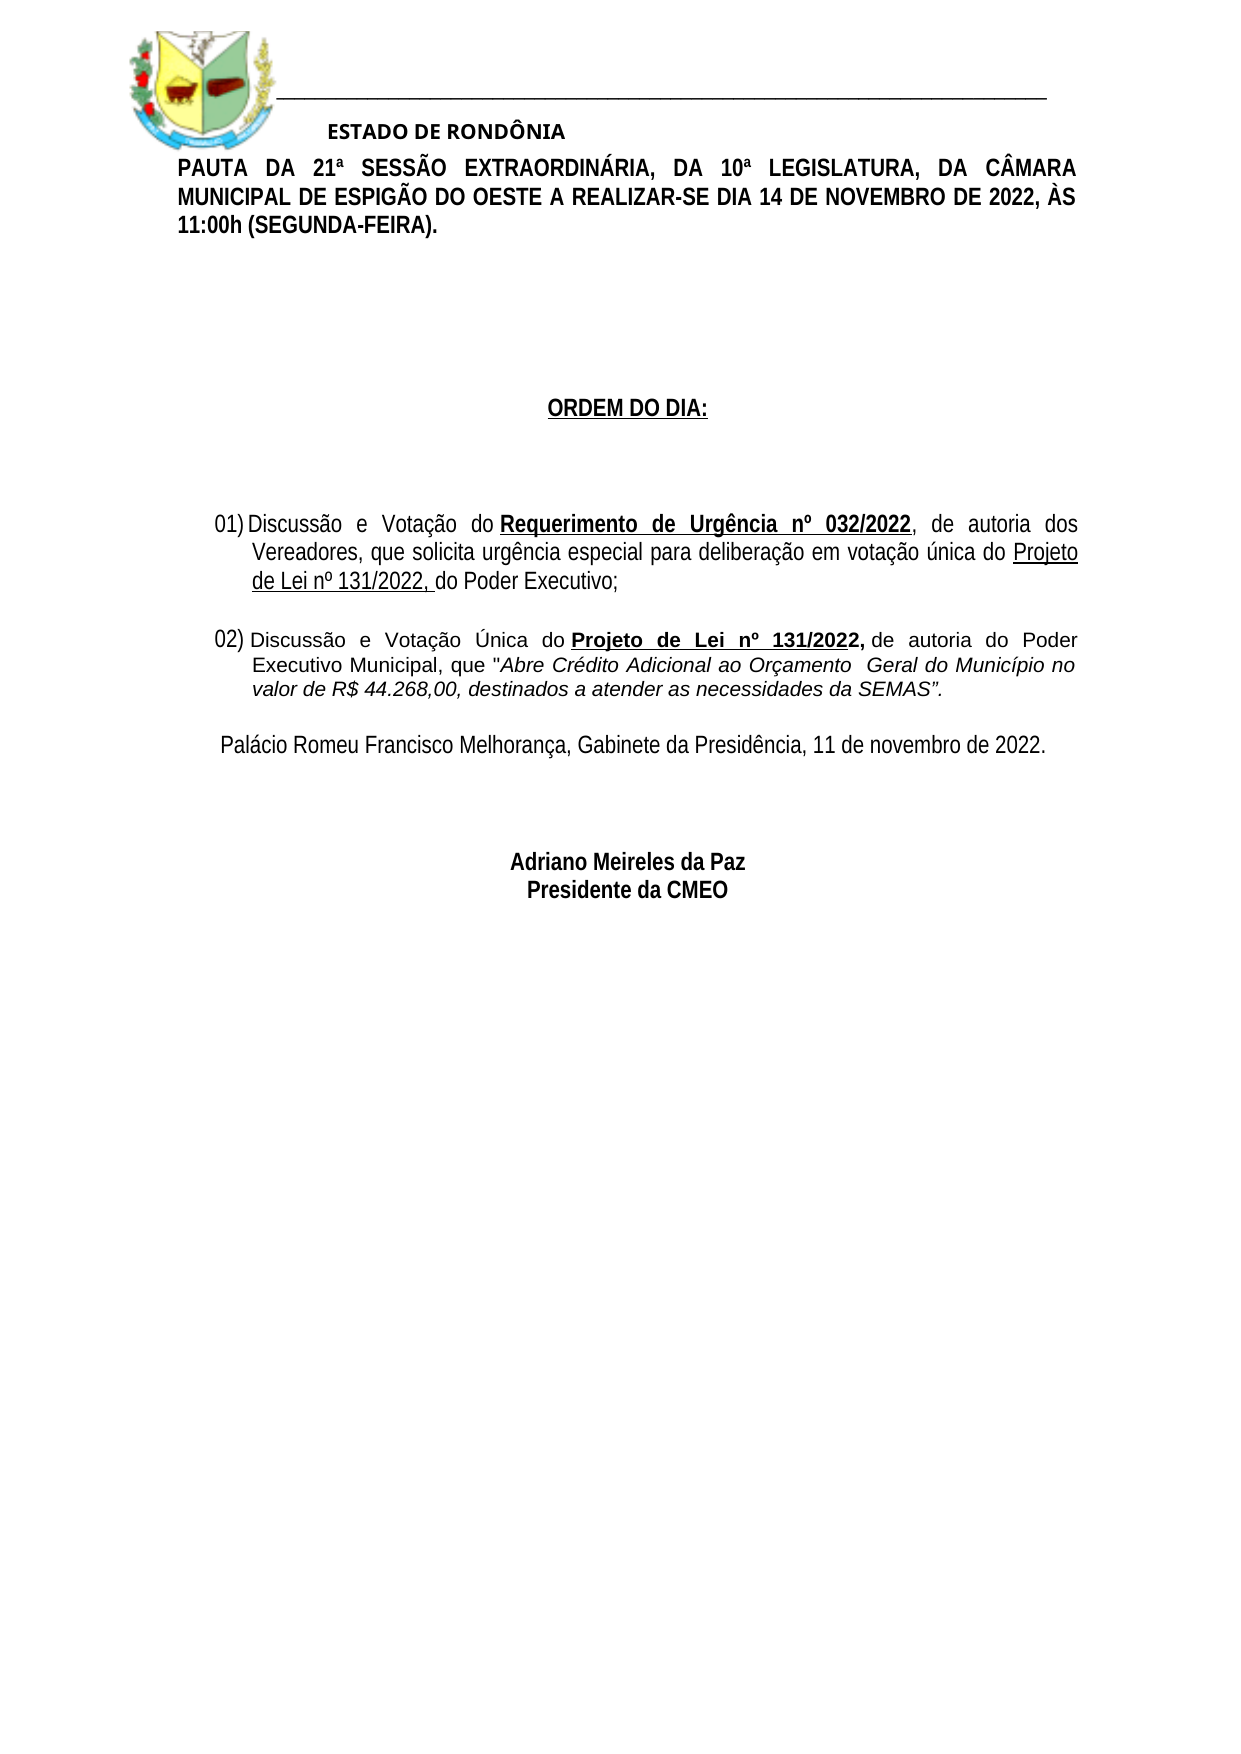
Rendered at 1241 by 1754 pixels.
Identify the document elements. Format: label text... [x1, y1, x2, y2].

text ORDEM DO DIA: [177, 384, 1078, 422]
text 02) Discussão e Votação Única do Projeto de Lei nº 131/2022, de autoria do Poder Executivo Municipal, que "Abre Crédito Adicional ao Orçamento Geral do Município no valor de R$ 44.268,00, destinados a atender as necessidades da SEMAS”. [214, 624, 1078, 700]
text 01) Discussão e Votação do Requerimento de Urgência nº 032/2022, de autoria dos Vereadores, que solicita urgência especial para deliberação em votação única do Projeto de Lei nº 131/2022, do Poder Executivo; [214, 509, 1078, 595]
text Adriano Meireles da Paz [177, 847, 1078, 875]
text Palácio Romeu Francisco Melhorança, Gabinete da Presidência, 11 de novembro de 2022. [214, 729, 1078, 758]
text PAUTA DA 21ª SESSÃO EXTRAORDINÁRIA, DA 10ª LEGISLATURA, DA CÂMARA MUNICIPAL DE ESPIGÃO DO OESTE A REALIZAR-SE DIA 14 DE NOVEMBRO DE 2022, ÀS 11:00h (SEGUNDA-FEIRA). [177, 148, 1078, 239]
text Presidente da CMEO [177, 875, 1078, 904]
